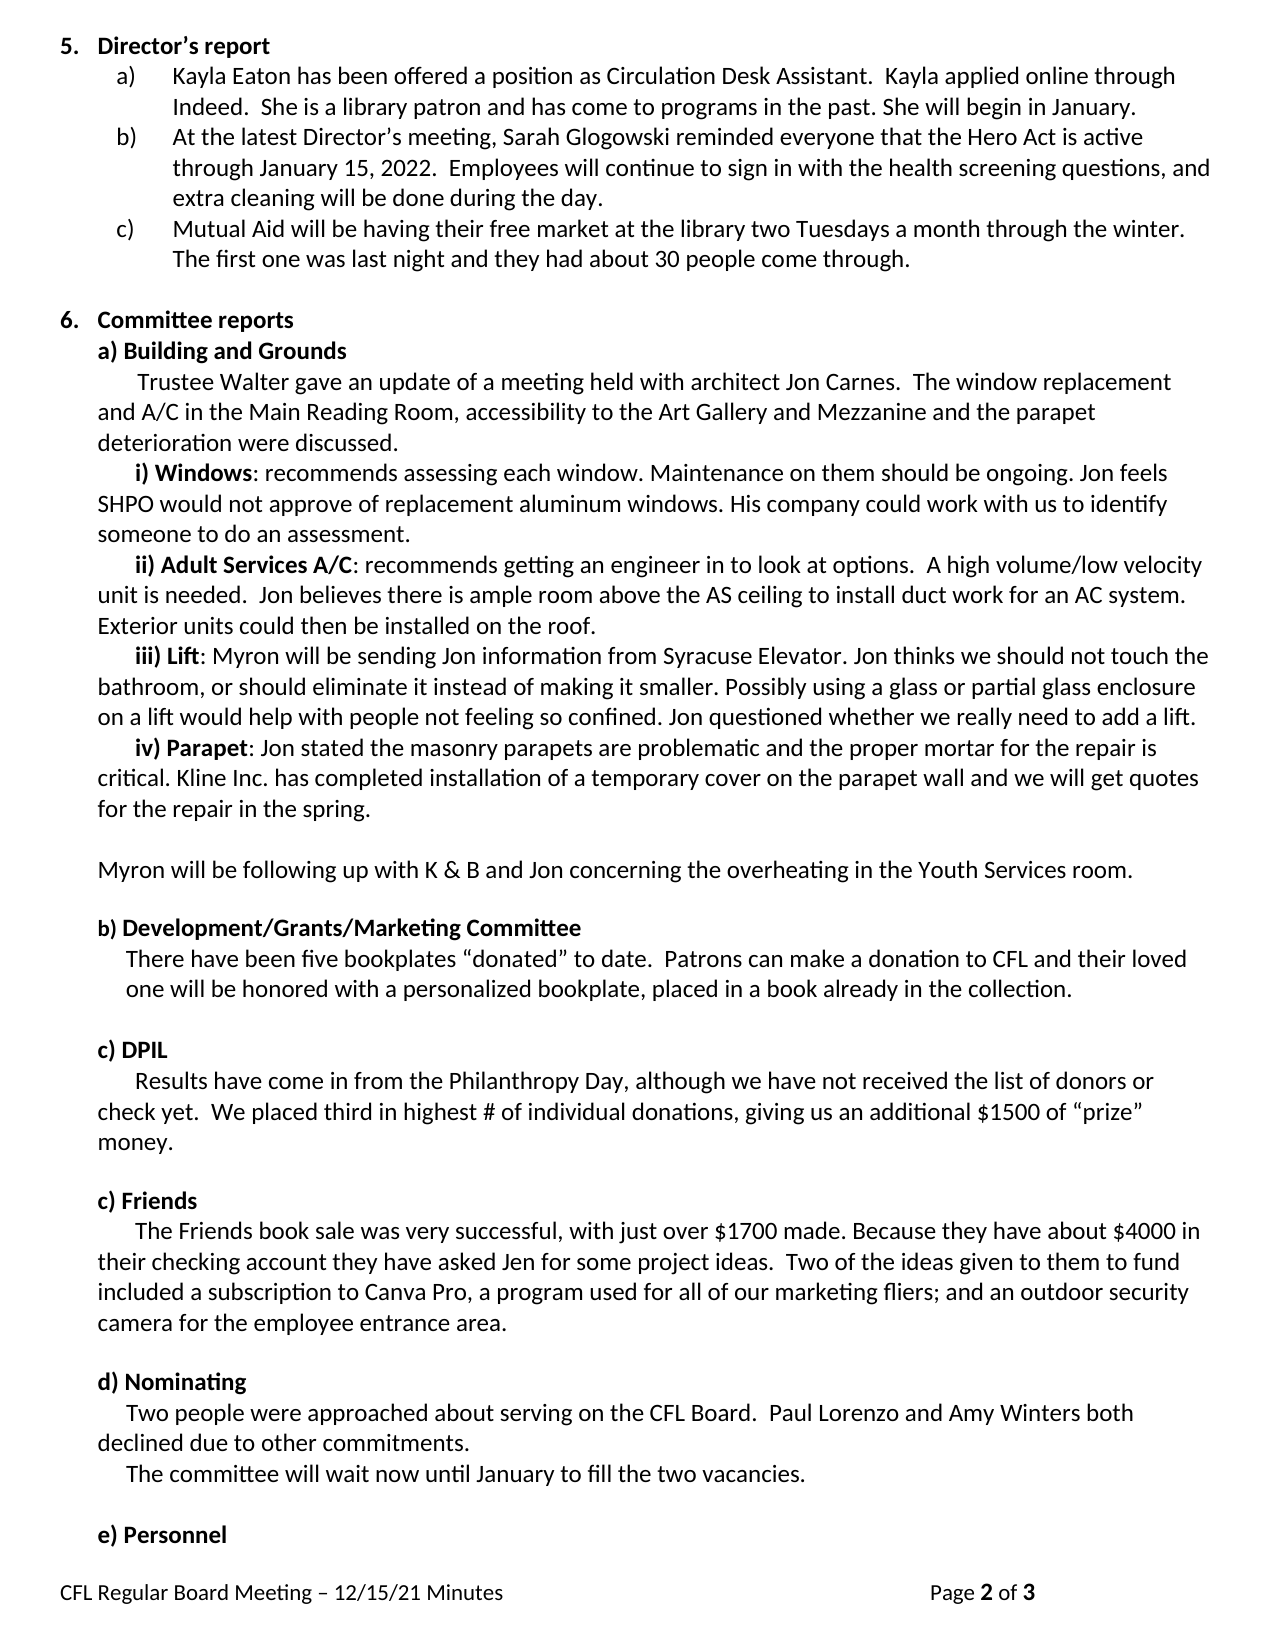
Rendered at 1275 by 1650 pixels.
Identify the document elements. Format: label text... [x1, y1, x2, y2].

list Committee reports [60, 305, 1215, 335]
list c) Friends [97, 1185, 1215, 1215]
list Director’s report [60, 30, 1215, 61]
list e) Personnel [97, 1519, 1215, 1549]
text There have been five bookplates “donated” to date. Patrons can make a donation to CFL and their loved one will be honored with a personalized bookplate, placed in a book already in the collection. [126, 943, 1215, 1004]
list The committee will wait now until January to fill the two vacancies. [97, 1458, 1215, 1488]
list i) Windows: recommends assessing each window. Maintenance on them should be ongoing. Jon feels SHPO would not approve of replacement aluminum windows. His company could work with us to identify someone to do an assessment. [97, 457, 1215, 549]
list Results have come in from the Philanthropy Day, although we have not received the list of donors or check yet. We placed third in highest # of individual donations, giving us an additional $1500 of “prize” money. [97, 1065, 1215, 1157]
list d) Nominating [97, 1366, 1215, 1397]
list iii) Lift: Myron will be sending Jon information from Syracuse Elevator. Jon thinks we should not touch the bathroom, or should eliminate it instead of making it smaller. Possibly using a glass or partial glass enclosure on a lift would help with people not feeling so confined. Jon questioned whether we really need to add a lift. [97, 640, 1215, 732]
list Kayla Eaton has been offered a position as Circulation Desk Assistant. Kayla applied online through Indeed. She is a library patron and has come to programs in the past. She will begin in January. [116, 61, 1215, 122]
list a) Building and Grounds Trustee Walter gave an update of a meeting held with architect Jon Carnes. The window replacement and A/C in the Main Reading Room, accessibility to the Art Gallery and Mezzanine and the parapet deterioration were discussed. [97, 335, 1215, 457]
list Myron will be following up with K & B and Jon concerning the overheating in the Youth Services room. [97, 823, 1215, 884]
list c) DPIL [97, 1035, 1215, 1065]
list Two people were approached about serving on the CFL Board. Paul Lorenzo and Amy Winters both declined due to other commitments. [97, 1397, 1215, 1458]
list The Friends book sale was very successful, with just over $1700 made. Because they have about $4000 in their checking account they have asked Jen for some project ideas. Two of the ideas given to them to fund included a subscription to Canva Pro, a program used for all of our marketing fliers; and an outdoor security camera for the employee entrance area. [97, 1215, 1215, 1337]
list ii) Adult Services A/C: recommends getting an engineer in to look at options. A high volume/low velocity unit is needed. Jon believes there is ample room above the AS ceiling to install duct work for an AC system. Exterior units could then be installed on the roof. [97, 549, 1215, 640]
list Mutual Aid will be having their free market at the library two Tuesdays a month through the winter. The first one was last night and they had about 30 people come through. [116, 213, 1215, 274]
list iv) Parapet: Jon stated the masonry parapets are problematic and the proper mortar for the repair is critical. Kline Inc. has completed installation of a temporary cover on the parapet wall and we will get quotes for the repair in the spring. [97, 732, 1215, 823]
list At the latest Director’s meeting, Sarah Glogowski reminded everyone that the Hero Act is active through January 15, 2022. Employees will continue to sign in with the health screening questions, and extra cleaning will be done during the day. [116, 122, 1215, 213]
text b) Development/Grants/Marketing Committee [60, 913, 1215, 943]
